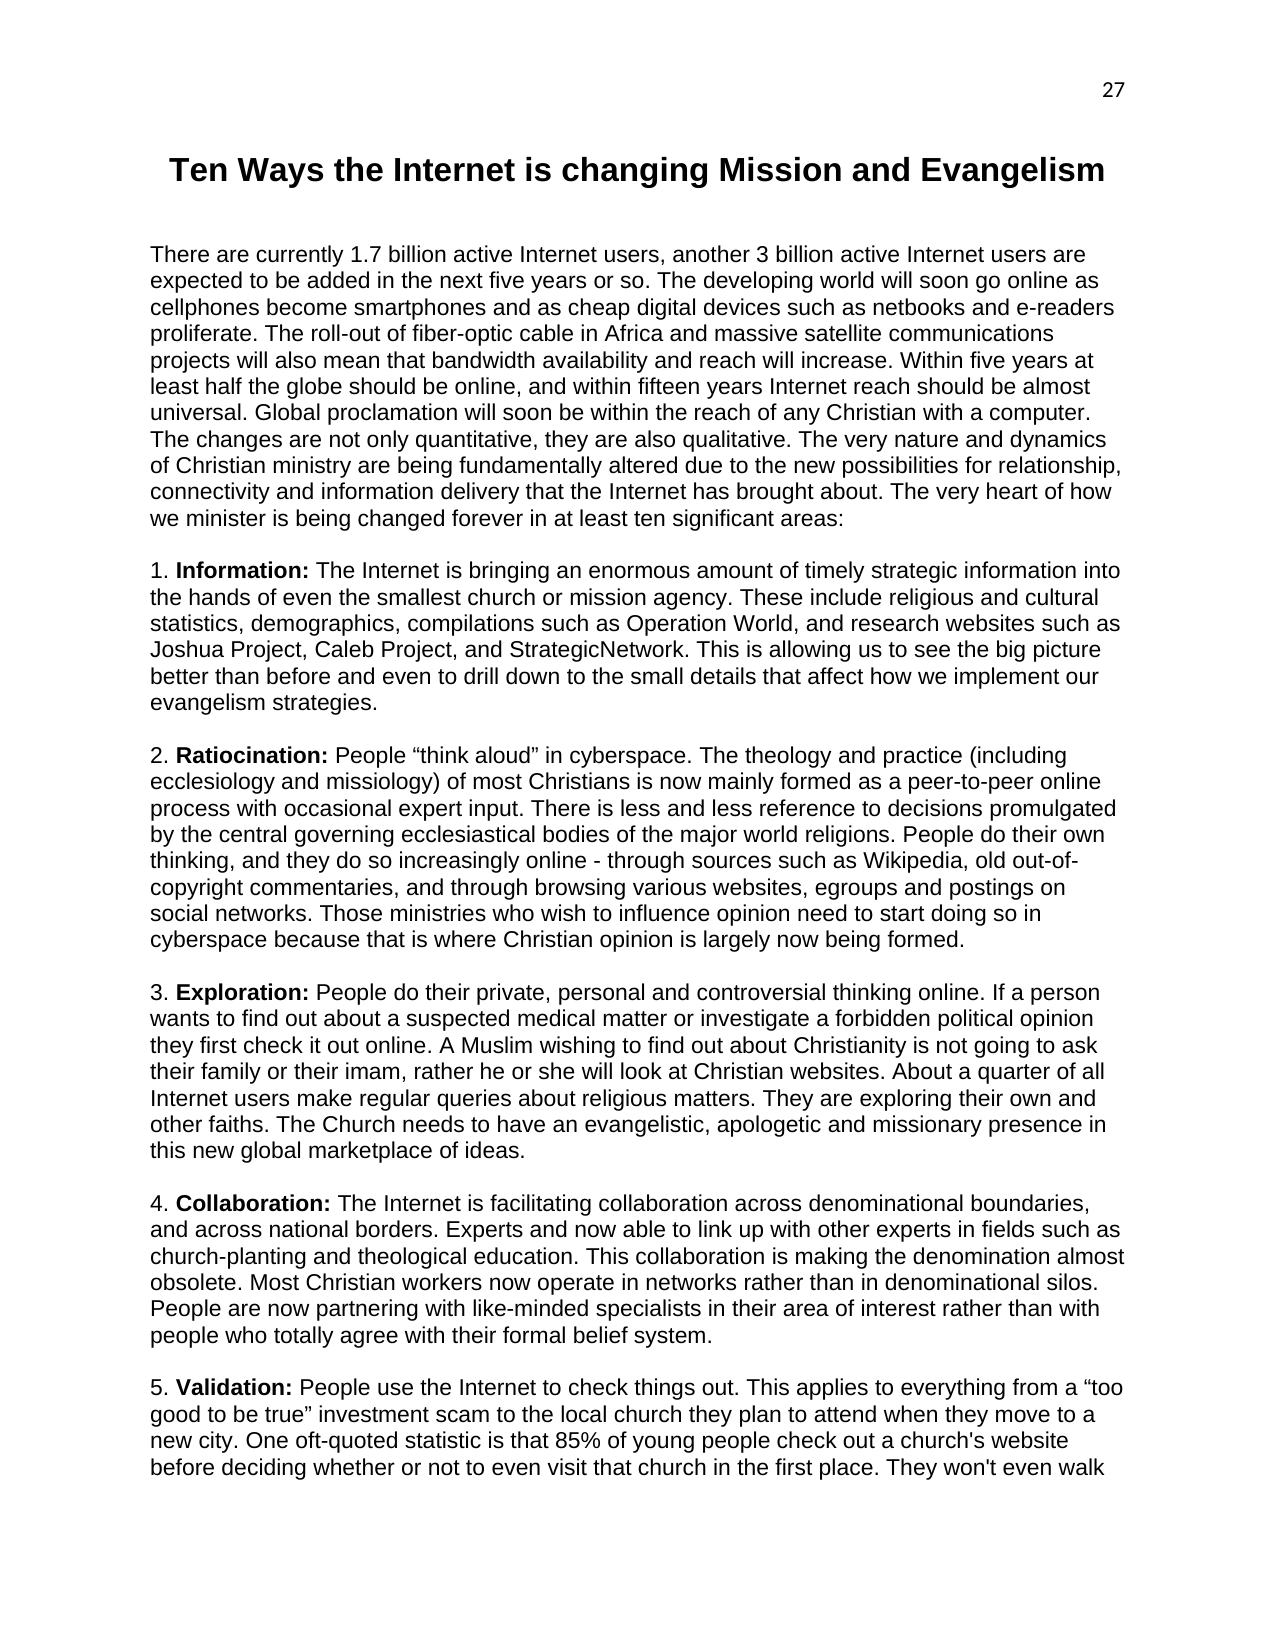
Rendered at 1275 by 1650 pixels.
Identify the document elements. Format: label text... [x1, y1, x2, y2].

text 4. Collaboration: The Internet is facilitating collaboration across denominational boundaries, and across national borders. Experts and now able to link up with other experts in fields such as church-planting and theological education. This collaboration is making the denomination almost obsolete. Most Christian workers now operate in networks rather than in denominational silos. People are now partnering with like-minded specialists in their area of interest rather than with people who totally agree with their formal belief system. [150, 1190, 1125, 1348]
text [150, 1374, 1125, 1480]
text 3. Exploration: People do their private, personal and controversial thinking online. If a person wants to find out about a suspected medical matter or investigate a forbidden political opinion they first check it out online. A Muslim wishing to find out about Christianity is not going to ask their family or their imam, rather he or she will look at Christian websites. About a quarter of all Internet users make regular queries about religious matters. They are exploring their own and other faiths. The Church needs to have an evangelistic, apologetic and missionary presence in this new global marketplace of ideas. [150, 979, 1125, 1163]
text 1. Information: The Internet is bringing an enormous amount of timely strategic information into the hands of even the smallest church or mission agency. These include religious and cultural statistics, demographics, compilations such as Operation World, and research websites such as Joshua Project, Caleb Project, and StrategicNetwork. This is allowing us to see the big picture better than before and even to drill down to the small details that affect how we implement our evangelism strategies. [150, 557, 1125, 716]
text 2. Ratiocination: People “think aloud” in cyberspace. The theology and practice (including ecclesiology and missiology) of most Christians is now mainly formed as a peer-to-peer online process with occasional expert input. There is less and less reference to decisions promulgated by the central governing ecclesiastical bodies of the major world religions. People do their own thinking, and they do so increasingly online - through sources such as Wikipedia, old out-of-copyright commentaries, and through browsing various websites, egroups and postings on social networks. Those ministries who wish to influence opinion need to start doing so in cyberspace because that is where Christian opinion is largely now being formed. [150, 742, 1125, 953]
text There are currently 1.7 billion active Internet users, another 3 billion active Internet users are expected to be added in the next five years or so. The developing world will soon go online as cellphones become smartphones and as cheap digital devices such as netbooks and e-readers proliferate. The roll-out of fiber-optic cable in Africa and massive satellite communications projects will also mean that bandwidth availability and reach will increase. Within five years at least half the globe should be online, and within fifteen years Internet reach should be almost universal. Global proclamation will soon be within the reach of any Christian with a computer. [150, 241, 1125, 426]
text Ten Ways the Internet is changing Mission and Evangelism [150, 150, 1125, 188]
text The changes are not only quantitative, they are also qualitative. The very nature and dynamics of Christian ministry are being fundamentally altered due to the new possibilities for relationship, connectivity and information delivery that the Internet has brought about. The very heart of how we minister is being changed forever in at least ten significant areas: [150, 426, 1125, 531]
